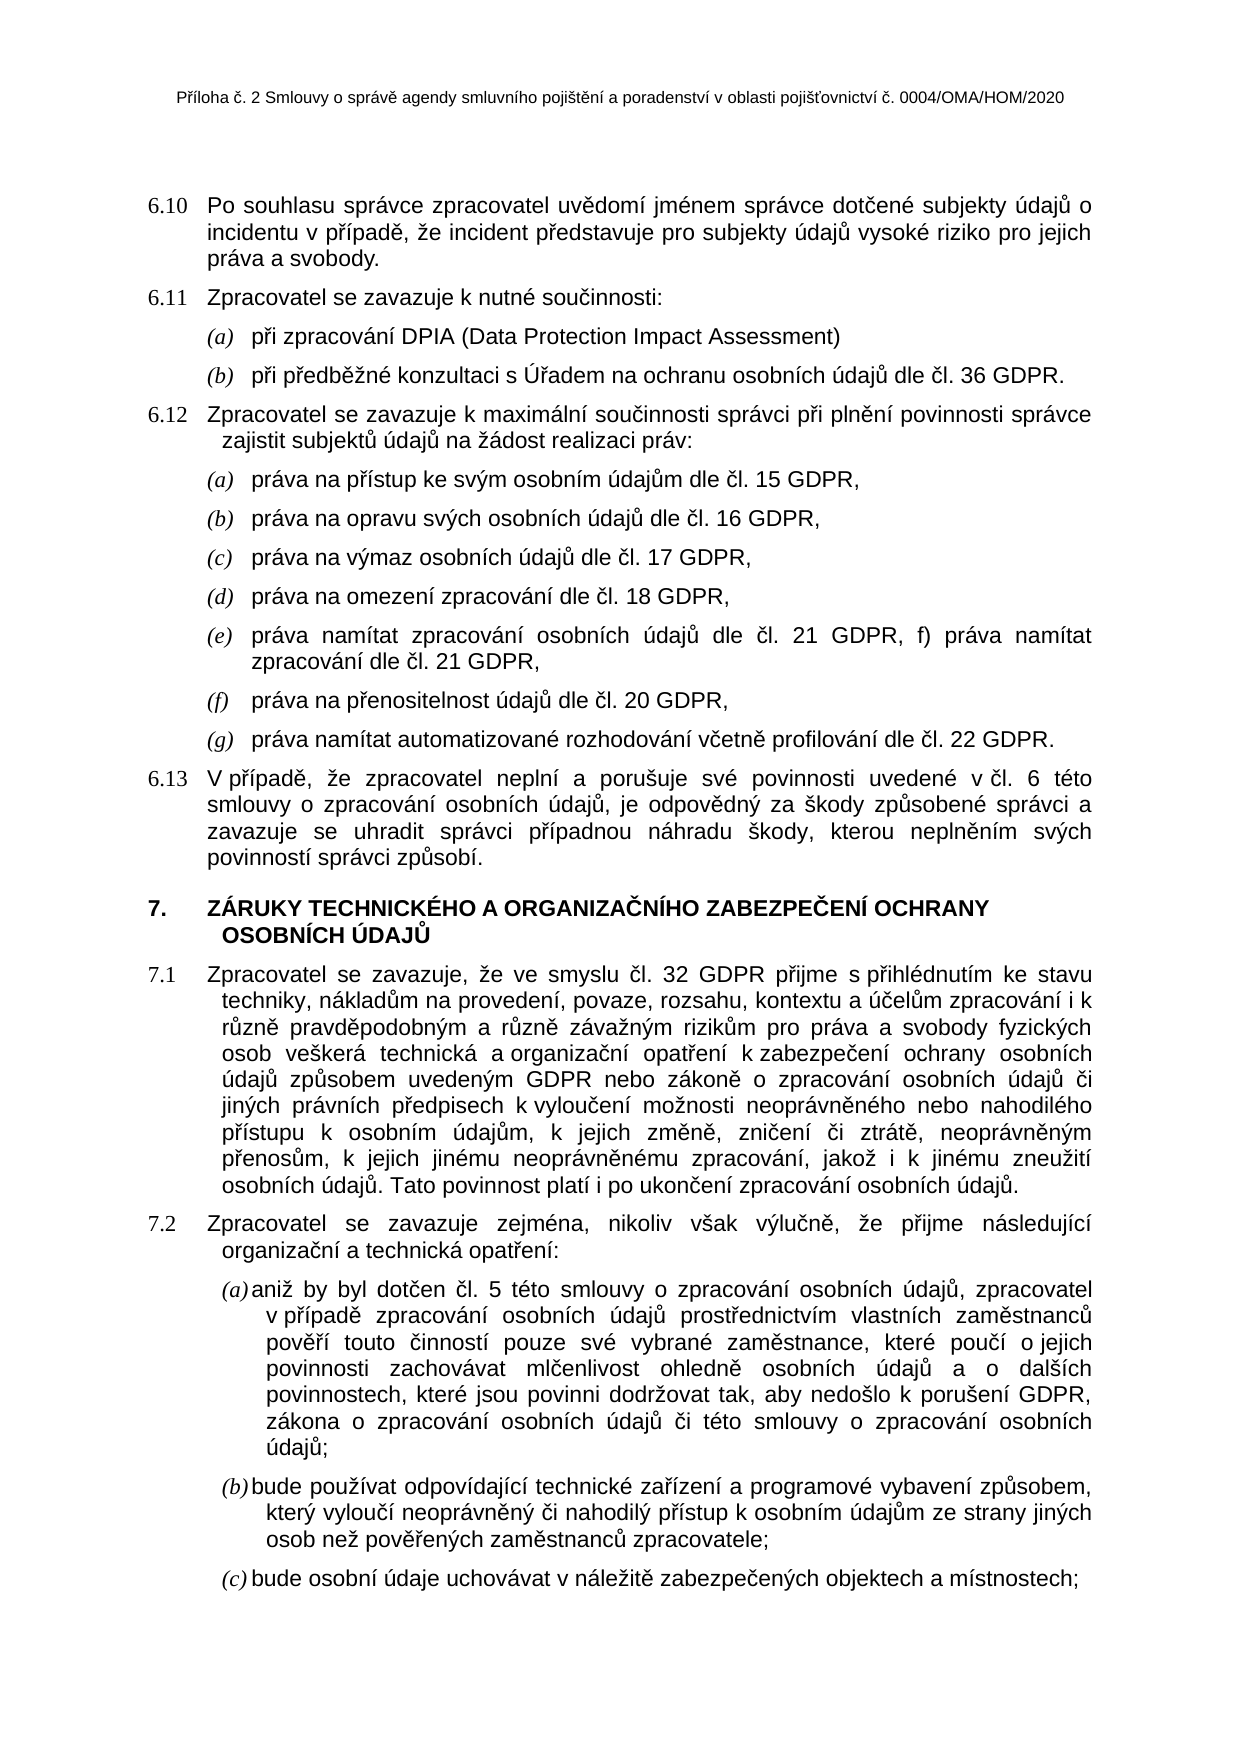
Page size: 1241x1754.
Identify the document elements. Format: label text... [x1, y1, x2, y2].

text V případě, že zpracovatel neplní a porušuje své povinnosti uvedené v čl. 6 této smlouvy o zpracování osobních údajů, je odpovědný za škody způsobené správci a zavazuje se uhradit správci případnou náhradu škody, kterou neplněním svých povinností správci způsobí. [148, 765, 1092, 870]
text bude osobní údaje uchovávat v náležitě zabezpečených objektech a místnostech; [222, 1564, 1092, 1591]
text při zpracování DPIA (Data Protection Impact Assessment) [207, 323, 1092, 349]
text práva na omezení zpracování dle čl. 18 GDPR, [207, 583, 1092, 609]
text bude používat odpovídající technické zařízení a programové vybavení způsobem, který vyloučí neoprávněný či nahodilý přístup k osobním údajům ze strany jiných osob než pověřených zaměstnanců zpracovatele; [222, 1473, 1092, 1552]
text při předběžné konzultaci s Úřadem na ochranu osobních údajů dle čl. 36 GDPR. [207, 362, 1092, 388]
text Zpracovatel se zavazuje k maximální součinnosti správci při plnění povinnosti správce zajistit subjektů údajů na žádost realizaci práv: [148, 401, 1092, 453]
subtitle Záruky technického a organizačního zabezpečení ochrany Osobních údajů [148, 895, 1092, 948]
text Zpracovatel se zavazuje k nutné součinnosti: [148, 284, 1092, 310]
text aniž by byl dotčen čl. 5 této smlouvy o zpracování osobních údajů, zpracovatel v případě zpracování osobních údajů prostřednictvím vlastních zaměstnanců pověří touto činností pouze své vybrané zaměstnance, které poučí o jejich povinnosti zachovávat mlčenlivost ohledně osobních údajů a o dalších povinnostech, které jsou povinni dodržovat tak, aby nedošlo k porušení GDPR, zákona o zpracování osobních údajů či této smlouvy o zpracování osobních údajů; [222, 1276, 1092, 1460]
text práva namítat automatizované rozhodování včetně profilování dle čl. 22 GDPR. [207, 726, 1092, 752]
text práva na přenositelnost údajů dle čl. 20 GDPR, [207, 687, 1092, 713]
text práva na přístup ke svým osobním údajům dle čl. 15 GDPR, [207, 466, 1092, 492]
text Zpracovatel se zavazuje, že ve smyslu čl. 32 GDPR přijme s přihlédnutím ke stavu techniky, nákladům na provedení, povaze, rozsahu, kontextu a účelům zpracování i k různě pravděpodobným a různě závažným rizikům pro práva a svobody fyzických osob veškerá technická a organizační opatření k zabezpečení ochrany osobních údajů způsobem uvedeným GDPR nebo zákoně o zpracování osobních údajů či jiných právních předpisech k vyloučení možnosti neoprávněného nebo nahodilého přístupu k osobním údajům, k jejich změně, zničení či ztrátě, neoprávněným přenosům, k jejich jinému neoprávněnému zpracování, jakož i k jinému zneužití osobních údajů. Tato povinnost platí i po ukončení zpracování osobních údajů. [148, 961, 1092, 1198]
text Zpracovatel se zavazuje zejména, nikoliv však výlučně, že přijme následující organizační a technická opatření: [148, 1210, 1092, 1263]
text práva na výmaz osobních údajů dle čl. 17 GDPR, [207, 544, 1092, 570]
text Po souhlasu správce zpracovatel uvědomí jménem správce dotčené subjekty údajů o incidentu v případě, že incident představuje pro subjekty údajů vysoké riziko pro jejich práva a svobody. [148, 192, 1092, 271]
text práva namítat zpracování osobních údajů dle čl. 21 GDPR, f) práva namítat zpracování dle čl. 21 GDPR, [207, 622, 1092, 674]
text práva na opravu svých osobních údajů dle čl. 16 GDPR, [207, 505, 1092, 531]
